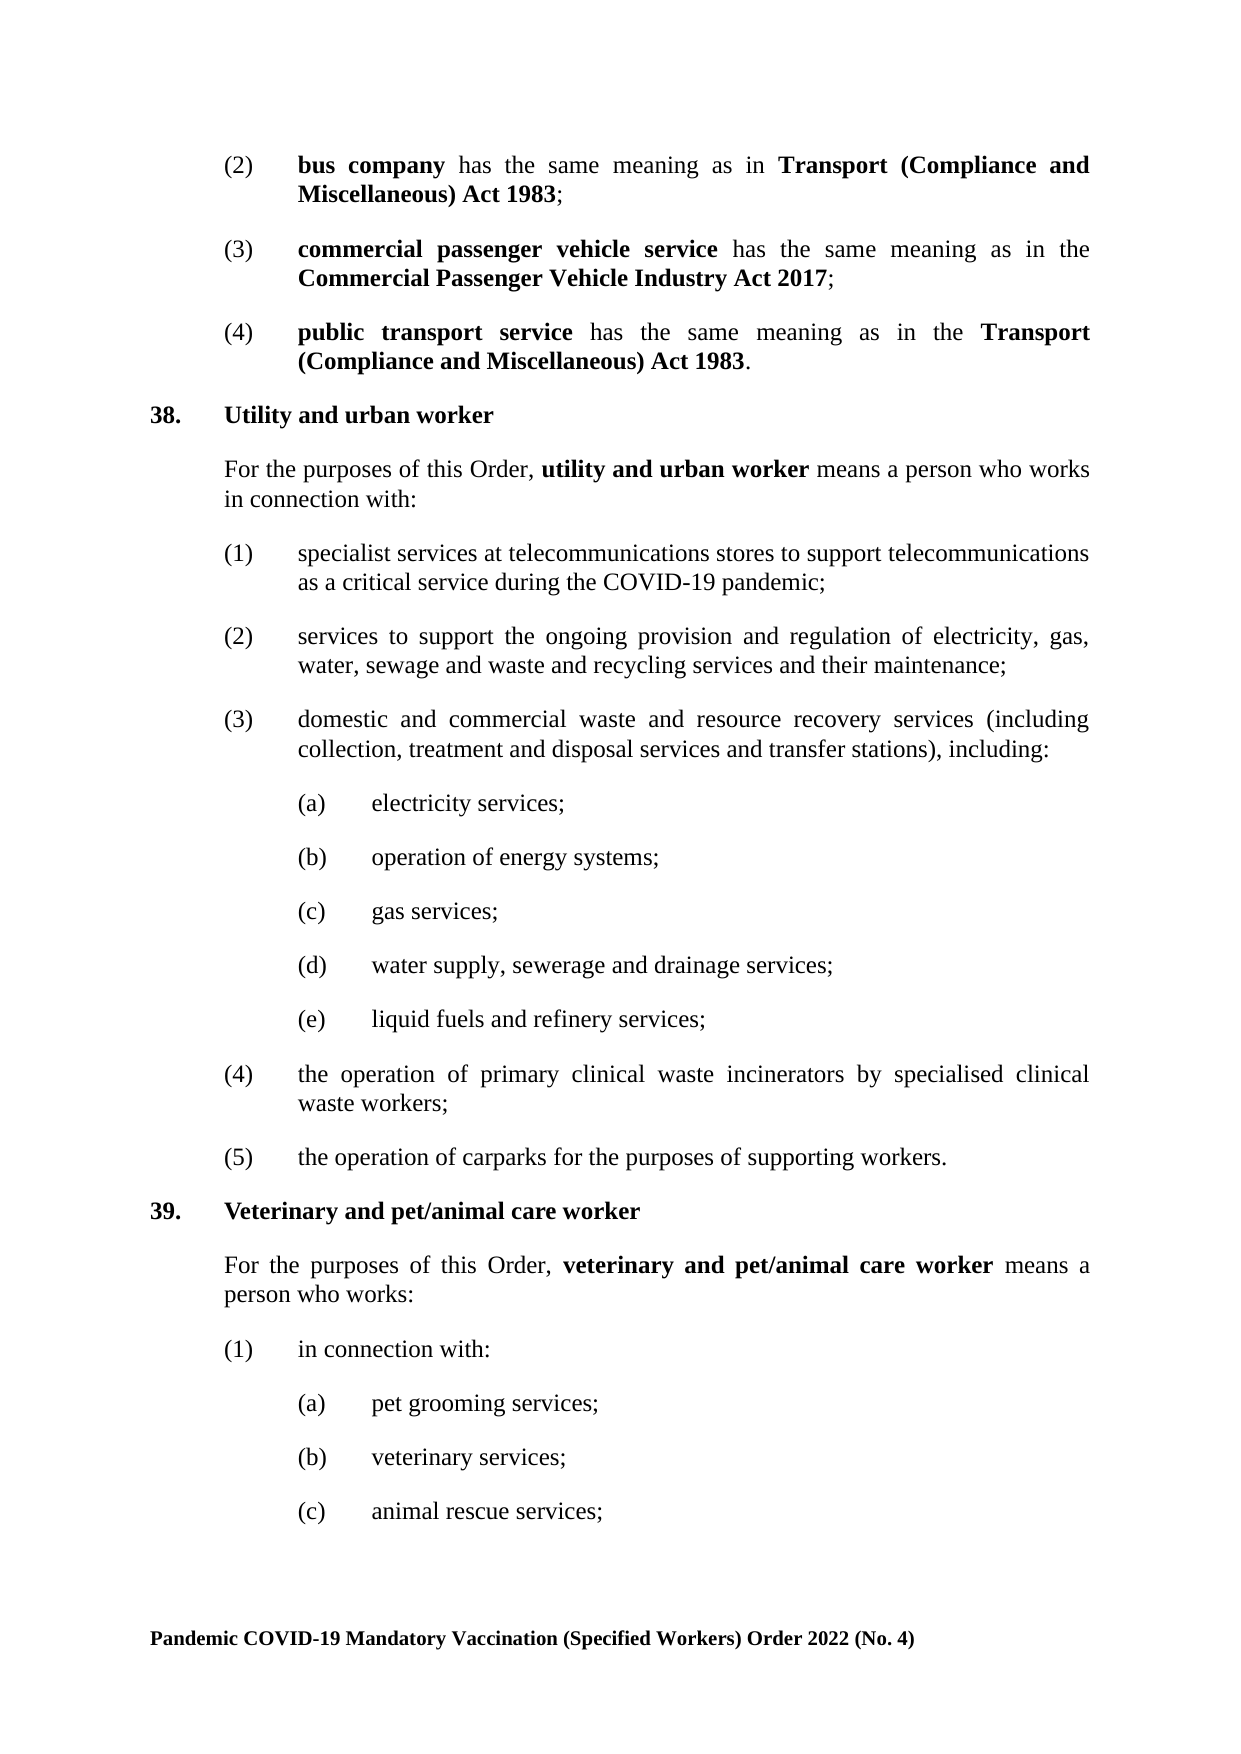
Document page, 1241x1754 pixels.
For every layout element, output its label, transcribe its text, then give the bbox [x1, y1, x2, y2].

subtitle animal rescue services; [298, 1496, 1090, 1525]
subtitle the operation of primary clinical waste incinerators by specialised clinical waste workers; [224, 1058, 1090, 1117]
subtitle the operation of carparks for the purposes of supporting workers. [224, 1142, 1090, 1171]
subtitle gas services; [298, 896, 1090, 925]
subtitle Veterinary and pet/animal care worker [150, 1196, 1090, 1225]
subtitle bus company has the same meaning as in Transport (Compliance and Miscellaneous) Act 1983; [224, 150, 1090, 208]
subtitle liquid fuels and refinery services; [298, 1004, 1090, 1033]
subtitle commercial passenger vehicle service has the same meaning as in the Commercial Passenger Vehicle Industry Act 2017; [224, 233, 1090, 292]
subtitle For the purposes of this Order, utility and urban worker means a person who works in connection with: [224, 454, 1090, 512]
subtitle electricity services; [298, 787, 1090, 817]
subtitle operation of energy systems; [298, 842, 1090, 871]
subtitle domestic and commercial waste and resource recovery services (including collection, treatment and disposal services and transfer stations), including: [224, 704, 1090, 762]
subtitle specialist services at telecommunications stores to support telecommunications as a critical service during the COVID-19 pandemic; [224, 537, 1090, 596]
subtitle pet grooming services; [298, 1387, 1090, 1417]
subtitle veterinary services; [298, 1442, 1090, 1471]
subtitle water supply, sewerage and drainage services; [298, 950, 1090, 979]
subtitle Utility and urban worker [150, 400, 1090, 429]
subtitle For the purposes of this Order, veterinary and pet/animal care worker means a person who works: [224, 1250, 1090, 1308]
subtitle in connection with: [224, 1333, 1090, 1362]
subtitle public transport service has the same meaning as in the Transport (Compliance and Miscellaneous) Act 1983. [224, 317, 1090, 375]
subtitle services to support the ongoing provision and regulation of electricity, gas, water, sewage and waste and recycling services and their maintenance; [224, 621, 1090, 679]
